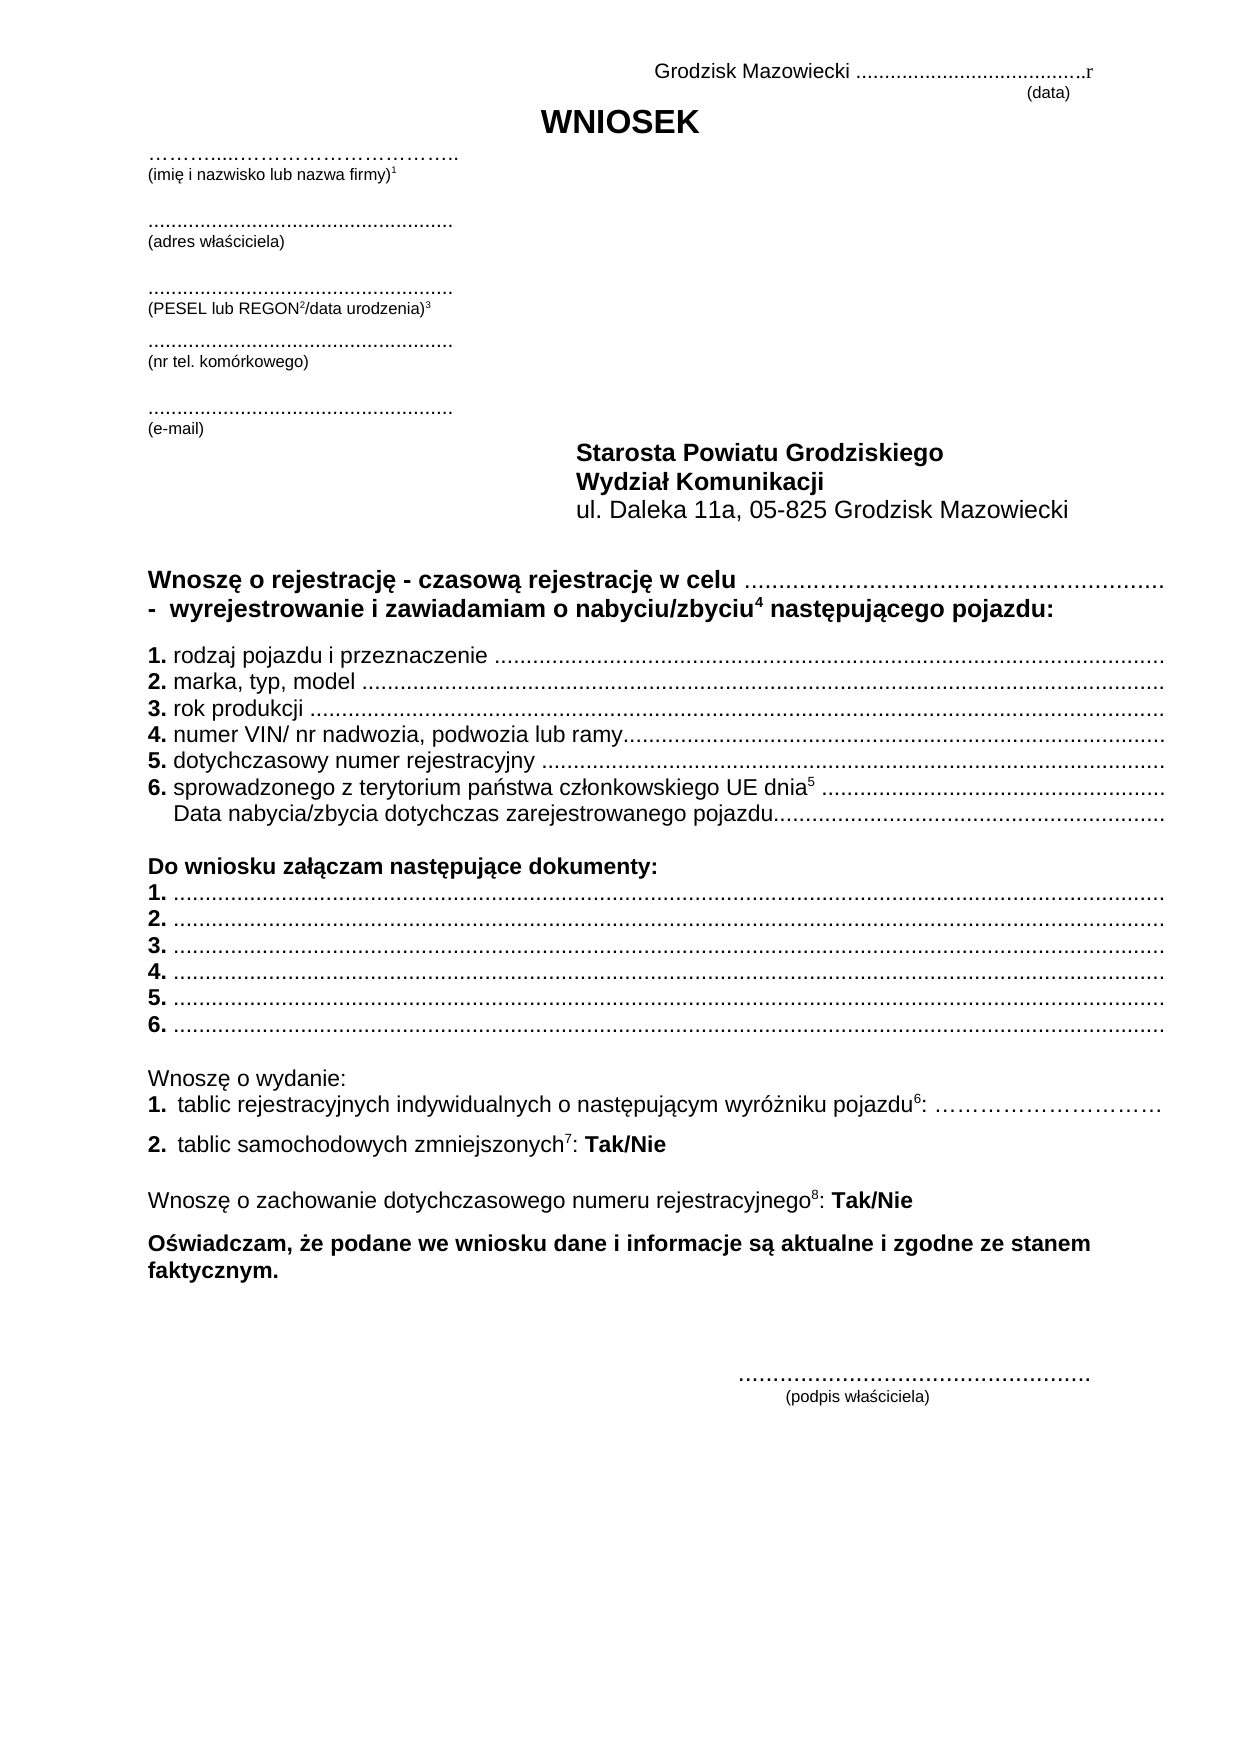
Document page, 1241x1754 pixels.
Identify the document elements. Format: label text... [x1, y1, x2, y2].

text (adres właściciela) [148, 232, 1093, 251]
text 4. numer VIN/ nr nadwozia, podwozia lub ramy [148, 721, 1093, 747]
text Grodzisk Mazowiecki ........................................r [148, 59, 1093, 83]
text 1. rodzaj pojazdu i przeznaczenie [148, 642, 1093, 668]
text 6. sprowadzonego z terytorium państwa członkowskiego UE dnia [148, 773, 1093, 800]
text 5. dotychczasowy numer rejestracyjny [148, 747, 1093, 773]
text 3. [148, 932, 1093, 958]
text ..................................................... [148, 328, 1093, 352]
text ……….....………………………….. [148, 141, 1093, 165]
text Wnoszę o rejestrację - czasową rejestrację w celu [148, 565, 1095, 594]
text 1. [148, 879, 1093, 905]
text 5. [148, 984, 1093, 1011]
text WNIOSEK [148, 102, 1093, 141]
text Starosta Powiatu Grodziskiego [576, 438, 1093, 467]
text ul. Daleka 11a, 05-825 Grodzisk Mazowiecki [576, 496, 1093, 524]
text Data nabycia/zbycia dotychczas zarejestrowanego pojazdu [148, 800, 1093, 826]
text ..................................................... [148, 208, 1093, 232]
text Wnoszę o wydanie: [148, 1065, 1166, 1091]
text ..................................................... [148, 275, 1093, 299]
text ................................................... [664, 1358, 1093, 1387]
text Oświadczam, że podane we wniosku dane i informacje są aktualne i zgodne ze stanem faktycznym. [148, 1230, 1093, 1283]
text (podpis właściciela) [738, 1387, 977, 1406]
text Do wniosku załączam następujące dokumenty: [148, 853, 1093, 879]
text Wnoszę o zachowanie dotychczasowego numeru rejestracyjnego: Tak/Nie [148, 1187, 1093, 1213]
text (nr tel. komórkowego) [148, 352, 1093, 371]
text (data) [148, 83, 1093, 102]
text 2. [148, 905, 1093, 932]
text Wydział Komunikacji [576, 467, 1093, 496]
text (e-mail) [148, 419, 1093, 438]
text (imię i nazwisko lub nazwa firmy) [148, 165, 1093, 184]
text 6. [148, 1011, 1093, 1037]
text 3. rok produkcji [148, 694, 1093, 721]
list tablic rejestracyjnych indywidualnych o następującym wyróżniku pojazdu: ………………………… [148, 1091, 1166, 1118]
text 4. [148, 958, 1093, 984]
text - wyrejestrowanie i zawiadamiam o nabyciu/zbyciu następującego pojazdu: [148, 594, 1093, 623]
text (PESEL lub REGON/data urodzenia) [148, 299, 1093, 318]
text 2. marka, typ, model [148, 668, 1093, 694]
list tablic samochodowych zmniejszonych: Tak/Nie [148, 1131, 1166, 1157]
text ..................................................... [148, 395, 1093, 419]
